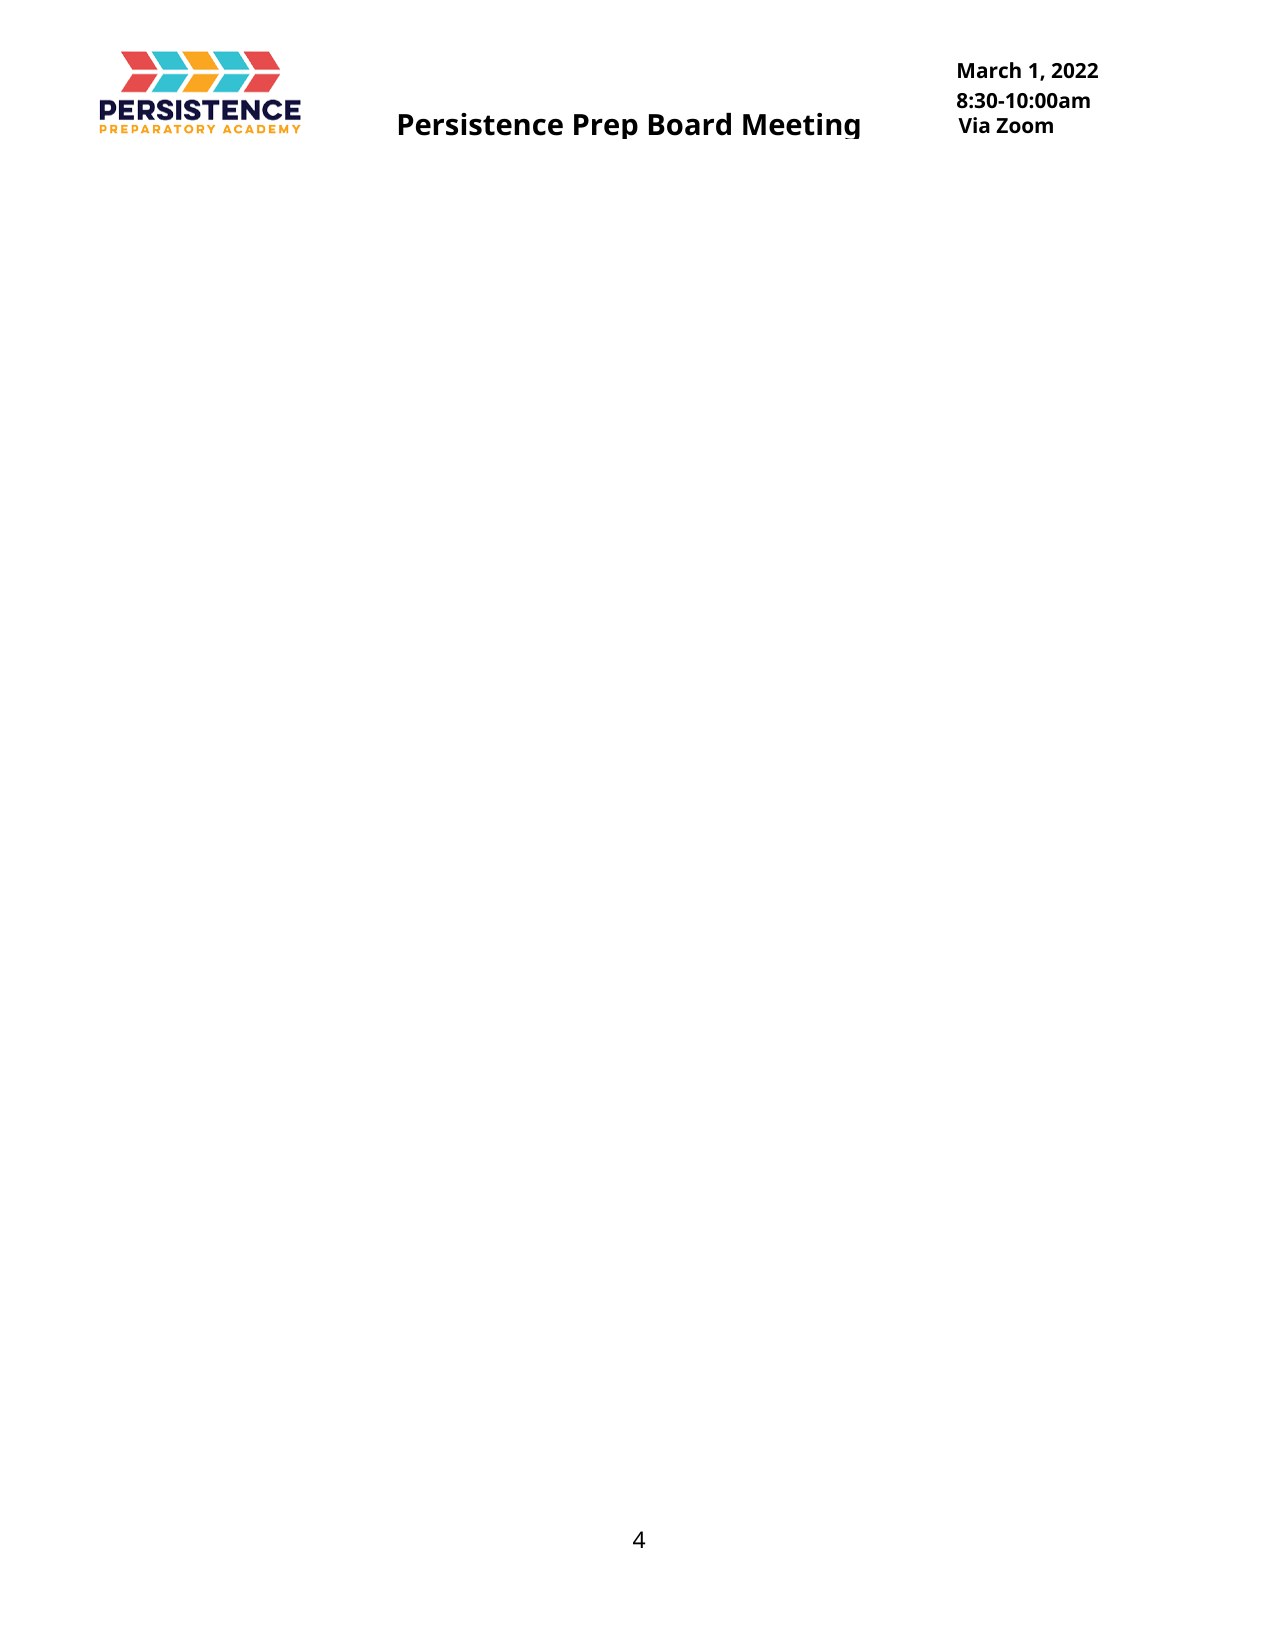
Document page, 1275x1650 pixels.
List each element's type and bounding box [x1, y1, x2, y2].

picture [99, 51, 302, 134]
